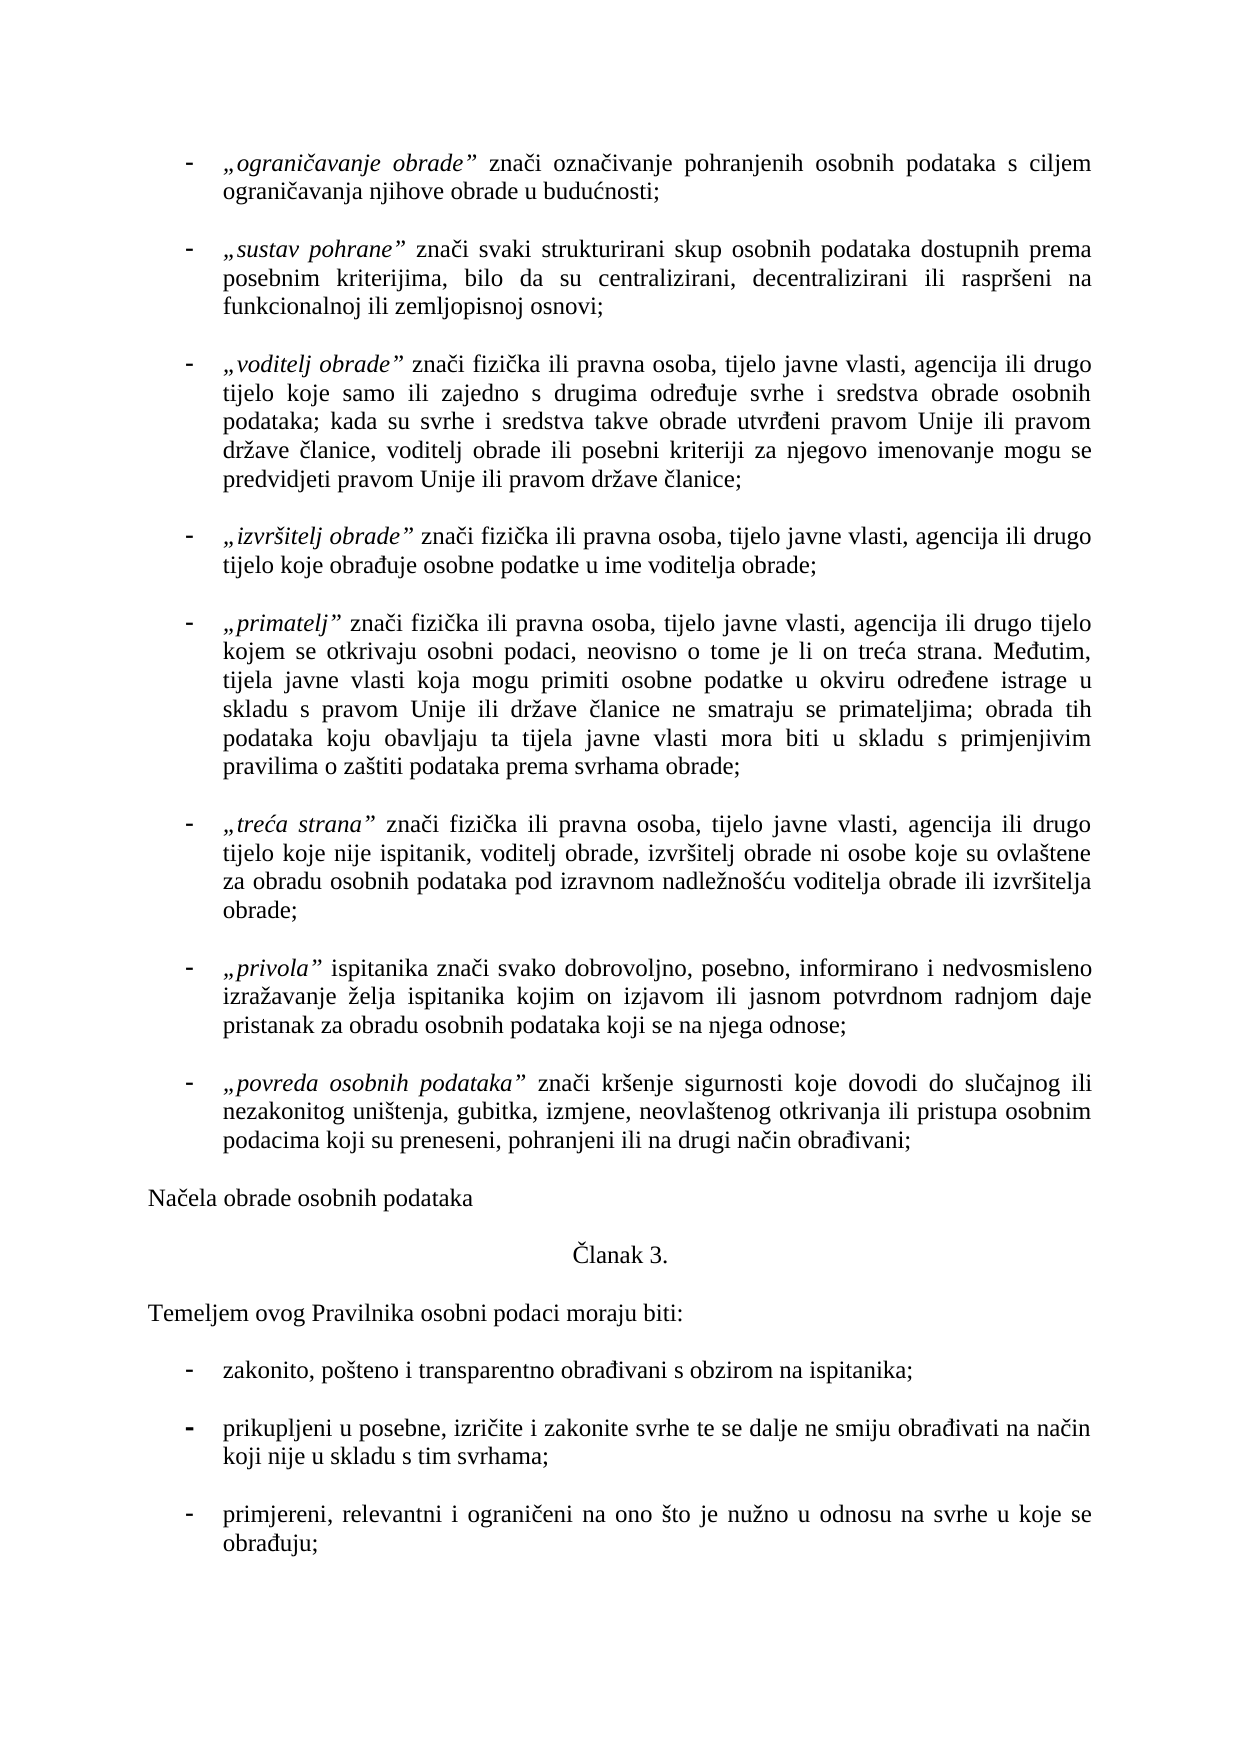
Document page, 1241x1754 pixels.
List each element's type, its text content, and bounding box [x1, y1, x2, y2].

list „povreda osobnih podataka” znači kršenje sigurnosti koje dovodi do slučajnog ili nezakonitog uništenja, gubitka, izmjene, neovlaštenog otkrivanja ili pristupa osobnim podacima koji su preneseni, pohranjeni ili na drugi način obrađivani; [185, 1068, 1093, 1154]
list prikupljeni u posebne, izričite i zakonite svrhe te se dalje ne smiju obrađivati na način koji nije u skladu s tim svrhama; [185, 1413, 1093, 1470]
list primjereni, relevantni i ograničeni na ono što je nužno u odnosu na svrhe u koje se obrađuju; [185, 1499, 1093, 1556]
list zakonito, pošteno i transparentno obrađivani s obzirom na ispitanika; [185, 1355, 1093, 1384]
list „privola” ispitanika znači svako dobrovoljno, posebno, informirano i nedvosmisleno izražavanje želja ispitanika kojim on izjavom ili jasnom potvrdnom radnjom daje pristanak za obradu osobnih podataka koji se na njega odnose; [185, 953, 1093, 1039]
list „sustav pohrane” znači svaki strukturirani skup osobnih podataka dostupnih prema posebnim kriterijima, bilo da su centralizirani, decentralizirani ili raspršeni na funkcionalnoj ili zemljopisnoj osnovi; [185, 234, 1093, 320]
text Temeljem ovog Pravilnika osobni podaci moraju biti: [148, 1298, 1093, 1326]
list „ograničavanje obrade” znači označivanje pohranjenih osobnih podataka s ciljem ograničavanja njihove obrade u budućnosti; [185, 148, 1093, 205]
list „treća strana” znači fizička ili pravna osoba, tijelo javne vlasti, agencija ili drugo tijelo koje nije ispitanik, voditelj obrade, izvršitelj obrade ni osobe koje su ovlaštene za obradu osobnih podataka pod izravnom nadležnošću voditelja obrade ili izvršitelja obrade; [185, 809, 1093, 924]
text Načela obrade osobnih podataka [148, 1183, 1093, 1211]
text Članak 3. [148, 1240, 1093, 1269]
list „izvršitelj obrade” znači fizička ili pravna osoba, tijelo javne vlasti, agencija ili drugo tijelo koje obrađuje osobne podatke u ime voditelja obrade; [185, 521, 1093, 579]
list „primatelj” znači fizička ili pravna osoba, tijelo javne vlasti, agencija ili drugo tijelo kojem se otkrivaju osobni podaci, neovisno o tome je li on treća strana. Međutim, tijela javne vlasti koja mogu primiti osobne podatke u okviru određene istrage u skladu s pravom Unije ili države članice ne smatraju se primateljima; obrada tih podataka koju obavljaju ta tijela javne vlasti mora biti u skladu s primjenjivim pravilima o zaštiti podataka prema svrhama obrade; [185, 608, 1093, 780]
list „voditelj obrade” znači fizička ili pravna osoba, tijelo javne vlasti, agencija ili drugo tijelo koje samo ili zajedno s drugima određuje svrhe i sredstva obrade osobnih podataka; kada su svrhe i sredstva takve obrade utvrđeni pravom Unije ili pravom države članice, voditelj obrade ili posebni kriteriji za njegovo imenovanje mogu se predvidjeti pravom Unije ili pravom države članice; [185, 349, 1093, 493]
